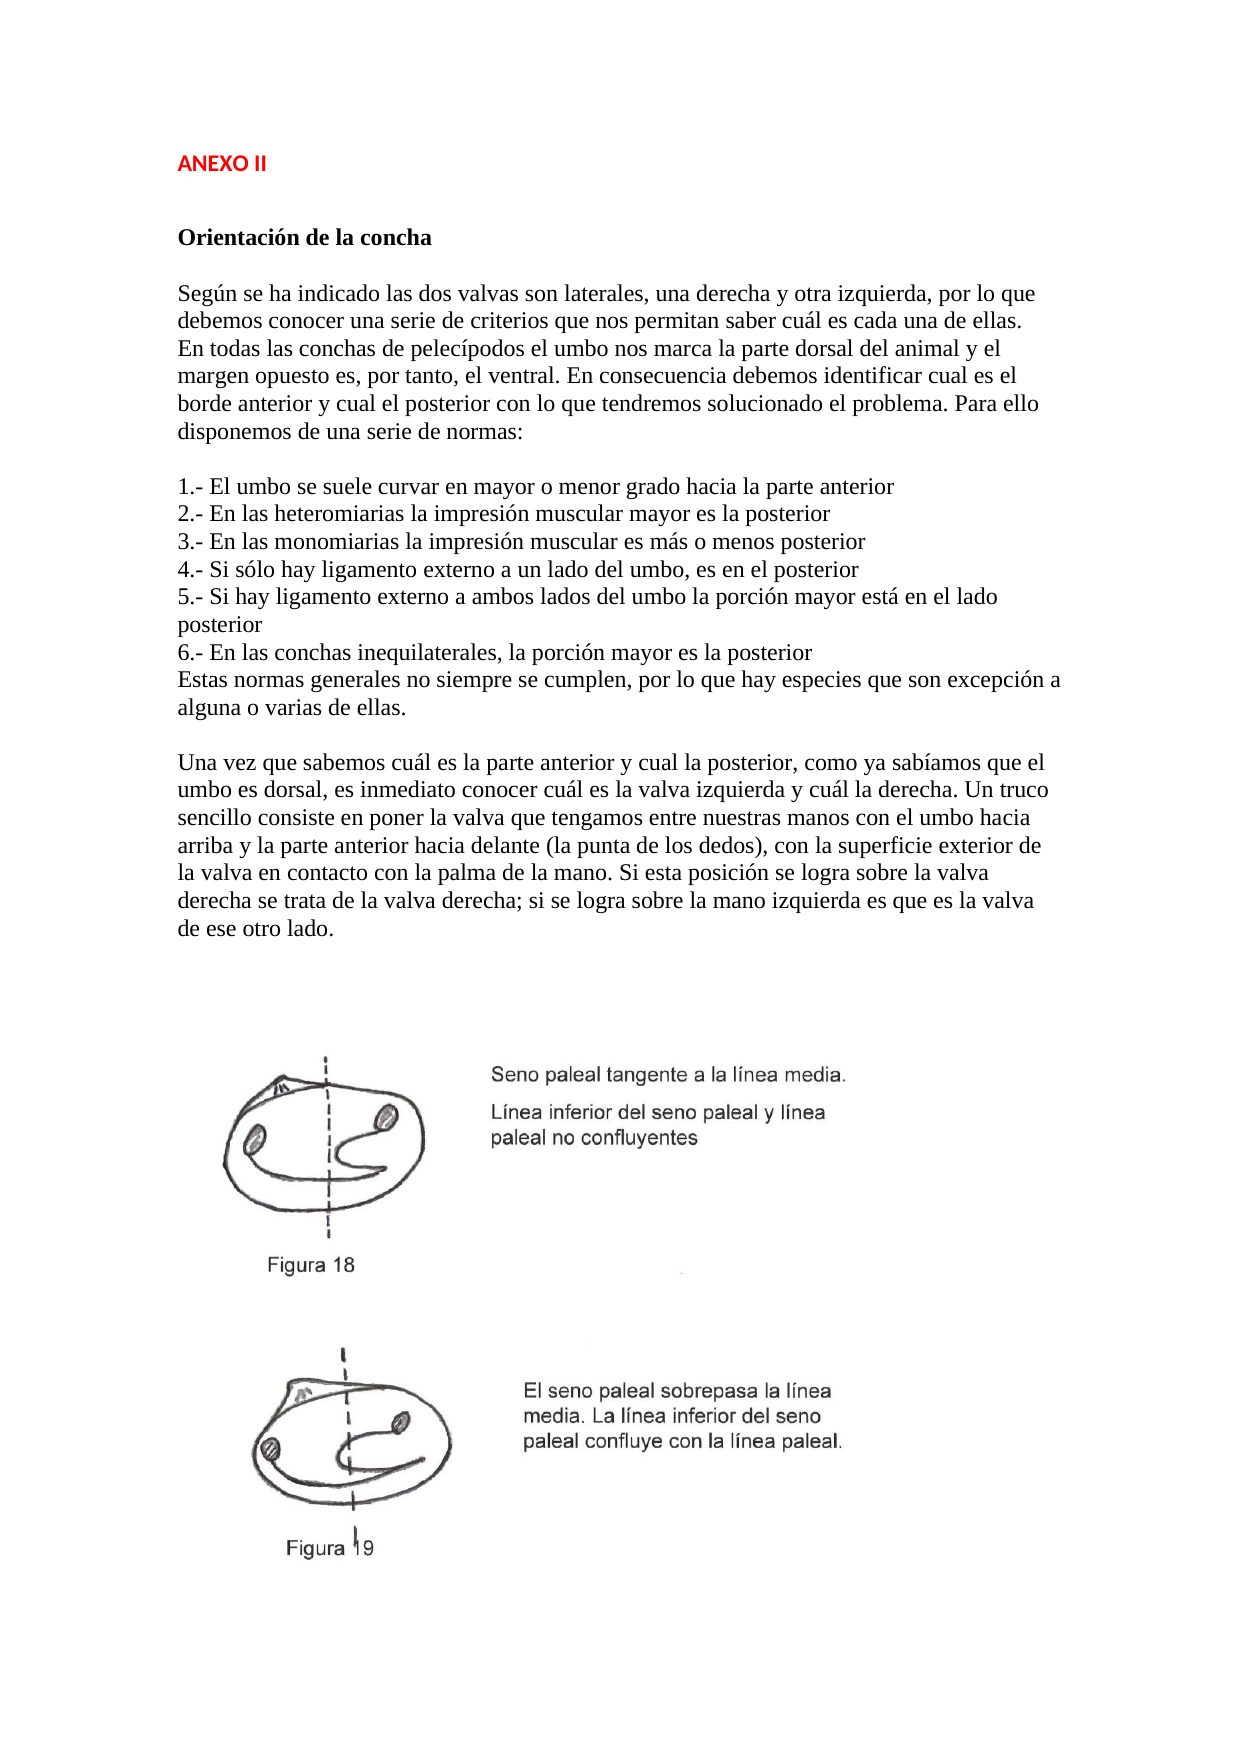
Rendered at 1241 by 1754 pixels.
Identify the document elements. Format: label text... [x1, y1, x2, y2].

text ANEXO II [177, 148, 1063, 177]
text 2.- En las heteromiarias la impresión muscular mayor es la posterior [177, 499, 1063, 527]
text 5.- Si hay ligamento externo a ambos lados del umbo la porción mayor está en el lado posterior [177, 582, 1063, 637]
text Según se ha indicado las dos valvas son laterales, una derecha y otra izquierda, por lo que debemos conocer una serie de criterios que nos permitan saber cuál es cada una de ellas. [177, 279, 1063, 334]
text 4.- Si sólo hay ligamento externo a un lado del umbo, es en el posterior [177, 555, 1063, 582]
text 3.- En las monomiarias la impresión muscular es más o menos posterior [177, 527, 1063, 555]
text Estas normas generales no siempre se cumplen, por lo que hay especies que son excepción a alguna o varias de ellas. [177, 665, 1063, 720]
text En todas las conchas de pelecípodos el umbo nos marca la parte dorsal del animal y el margen opuesto es, por tanto, el ventral. En consecuencia debemos identificar cual es el borde anterior y cual el posterior con lo que tendremos solucionado el problema. Para ello disponemos de una serie de normas: [177, 334, 1063, 444]
text Una vez que sabemos cuál es la parte anterior y cual la posterior, como ya sabíamos que el umbo es dorsal, es inmediato conocer cuál es la valva izquierda y cuál la derecha. Un truco sencillo consiste en poner la valva que tengamos entre nuestras manos con el umbo hacia arriba y la parte anterior hacia delante (la punta de los dedos), con la superficie exterior de la valva en contacto con la palma de la mano. Si esta posición se logra sobre la valva derecha se trata de la valva derecha; si se logra sobre la mano izquierda es que es la valva de ese otro lado. [177, 748, 1063, 941]
text Orientación de la concha [177, 223, 1063, 251]
text 6.- En las conchas inequilaterales, la porción mayor es la posterior [177, 637, 1063, 665]
text 1.- El umbo se suele curvar en mayor o menor grado hacia la parte anterior [177, 472, 1063, 499]
